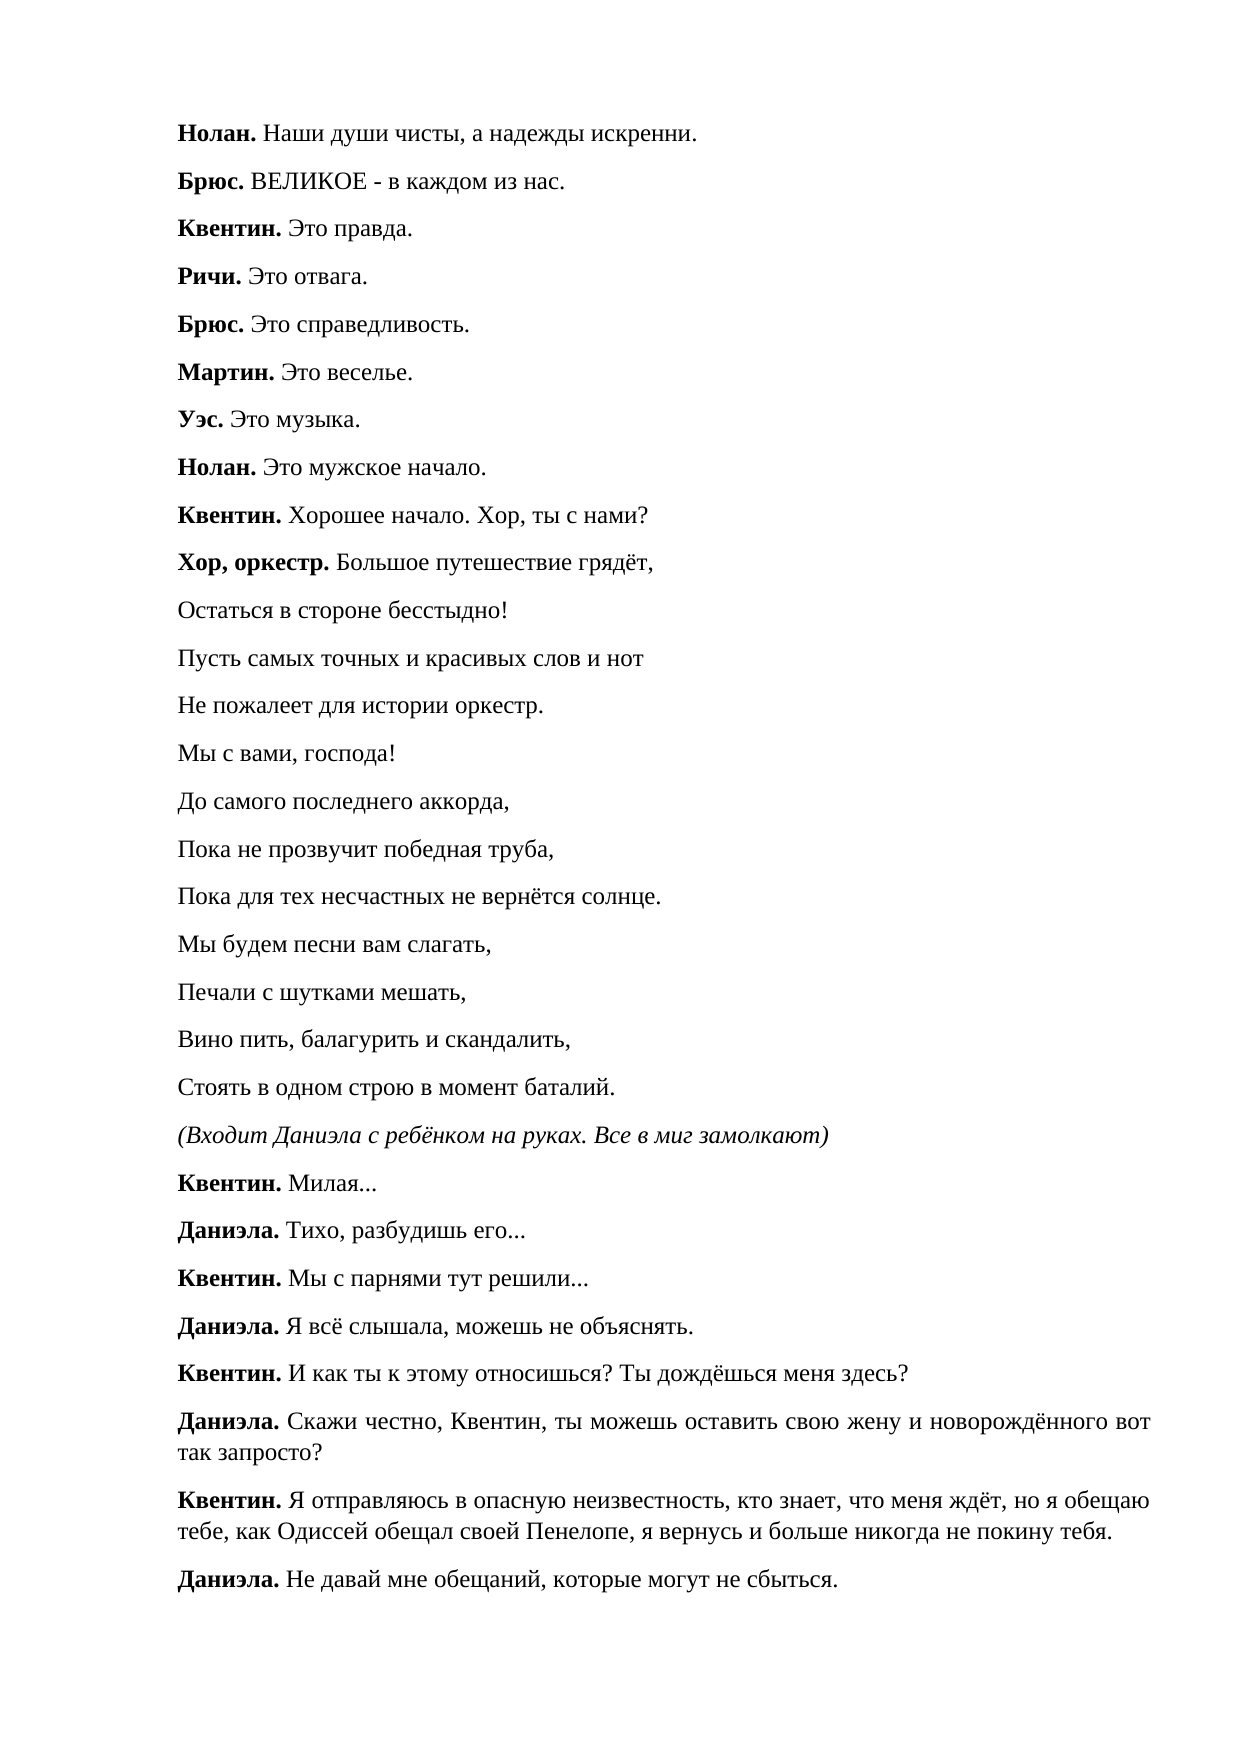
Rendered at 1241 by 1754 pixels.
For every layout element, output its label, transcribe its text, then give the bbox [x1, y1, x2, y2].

text Не пожалеет для истории оркестр. [177, 691, 1152, 719]
text Печали с шутками мешать, [177, 977, 1152, 1006]
text До самого последнего аккорда, [177, 786, 1152, 815]
text Брюс. Это справедливость. [177, 309, 1152, 338]
text Ричи. Это отвага. [177, 261, 1152, 290]
text Мартин. Это веселье. [177, 357, 1152, 385]
text Мы с вами, господа! [177, 738, 1152, 767]
text Остаться в стороне бесстыдно! [177, 595, 1152, 624]
text Нолан. Наши души чисты, а надежды искренни. [177, 118, 1152, 147]
text Пока не прозвучит победная труба, [177, 834, 1152, 862]
text Квентин. Хорошее начало. Хор, ты с нами? [177, 500, 1152, 528]
text Даниэла. Не давай мне обещаний, которые могут не сбыться. [177, 1564, 1152, 1592]
text Мы будем песни вам слагать, [177, 929, 1152, 958]
text Даниэла. Я всё слышала, можешь не объяснять. [177, 1311, 1152, 1339]
text Брюс. ВЕЛИКОЕ - в каждом из нас. [177, 166, 1152, 194]
text Пусть самых точных и красивых слов и нот [177, 643, 1152, 672]
text (Входит Даниэла с ребёнком на руках. Все в миг замолкают) [177, 1120, 1152, 1149]
text Квентин. И как ты к этому относишься? Ты дождёшься меня здесь? [177, 1358, 1152, 1387]
text Стоять в одном строю в момент баталий. [177, 1072, 1152, 1101]
text Квентин. Мы с парнями тут решили... [177, 1263, 1152, 1292]
text Уэс. Это музыка. [177, 404, 1152, 433]
text Пока для тех несчастных не вернётся солнце. [177, 881, 1152, 910]
text Хор, оркестр. Большое путешествие грядёт, [177, 547, 1152, 576]
text Квентин. Это правда. [177, 213, 1152, 242]
text Вино пить, балагурить и скандалить, [177, 1024, 1152, 1053]
text Даниэла. Тихо, разбудишь его... [177, 1215, 1152, 1244]
text Нолан. Это мужское начало. [177, 452, 1152, 481]
text Квентин. Милая... [177, 1168, 1152, 1196]
text Даниэла. Скажи честно, Квентин, ты можешь оставить свою жену и новорождённого вот так запросто? [177, 1406, 1152, 1466]
text Квентин. Я отправляюсь в опасную неизвестность, кто знает, что меня ждёт, но я обещаю тебе, как Одиссей обещал своей Пенелопе, я вернусь и больше никогда не покину тебя. [177, 1485, 1152, 1545]
